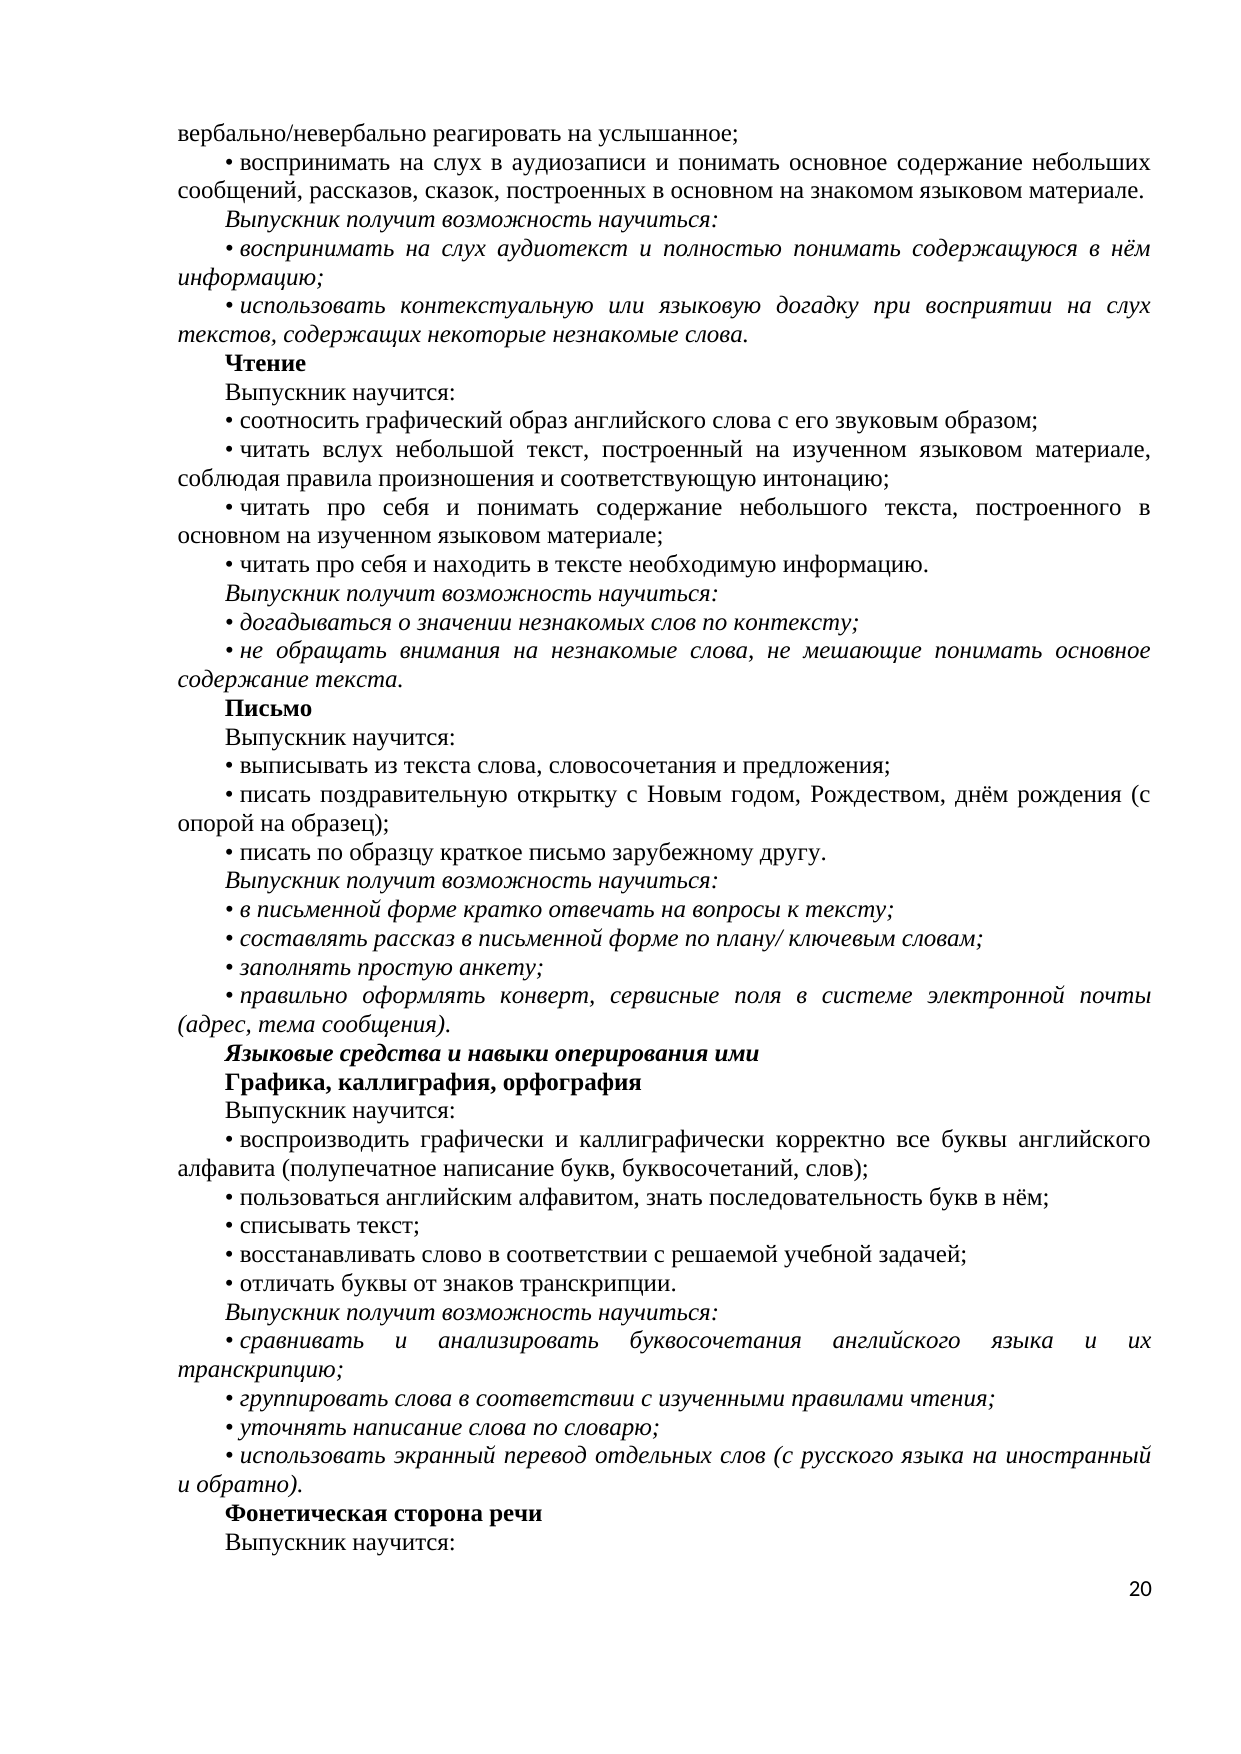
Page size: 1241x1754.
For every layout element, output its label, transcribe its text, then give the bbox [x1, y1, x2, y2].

text Выпускник научится: [177, 1096, 1152, 1124]
text • писать по образцу краткое письмо зарубежному другу. [177, 837, 1152, 866]
text • использовать экранный перевод отдельных слов (с русского языка на иностранный и обратно). [177, 1441, 1152, 1498]
text • догадываться о значении незнакомых слов по контексту; [177, 607, 1152, 636]
text Чтение [177, 348, 1152, 377]
text Выпускник научится: [177, 1527, 1152, 1556]
text • пользоваться английским алфавитом, знать последовательность букв в нём; [177, 1182, 1152, 1211]
text • восстанавливать слово в соответствии с решаемой учебной задачей; [177, 1239, 1152, 1268]
text • правильно оформлять конверт, сервисные поля в системе электронной почты (адрес, тема сообщения). [177, 981, 1152, 1038]
text Выпускник получит возможность научиться: [177, 578, 1152, 607]
text Фонетическая сторона речи [177, 1498, 1152, 1527]
text • воспринимать на слух в аудиозаписи и понимать основное содержание небольших сообщений, рассказов, сказок, построенных в основном на знакомом языковом материале. [177, 147, 1152, 204]
text • отличать буквы от знаков транскрипции. [177, 1268, 1152, 1297]
text • воспроизводить графически и каллиграфически корректно все буквы английского алфавита (полупечатное написание букв, буквосочетаний, слов); [177, 1124, 1152, 1182]
text • воспринимать на слух аудиотекст и полностью понимать содержащуюся в нём информацию; [177, 233, 1152, 291]
text Выпускник получит возможность научиться: [177, 1297, 1152, 1326]
text Выпускник научится: [177, 377, 1152, 406]
text • писать поздравительную открытку с Новым годом, Рождеством, днём рождения (с опорой на образец); [177, 779, 1152, 837]
text Графика, каллиграфия, орфография [177, 1067, 1152, 1096]
text • читать вслух небольшой текст, построенный на изученном языковом материале, соблюдая правила произношения и соответствующую интонацию; [177, 434, 1152, 492]
text Письмо [177, 693, 1152, 722]
text • группировать слова в соответствии с изученными правилами чтения; [177, 1383, 1152, 1412]
text Выпускник научится: [177, 722, 1152, 751]
text • уточнять написание слова по словарю; [177, 1412, 1152, 1441]
text • в письменной форме кратко отвечать на вопросы к тексту; [177, 894, 1152, 923]
text • использовать контекстуальную или языковую догадку при восприятии на слух текстов, содержащих некоторые незнакомые слова. [177, 291, 1152, 348]
text Выпускник получит возможность научиться: [177, 204, 1152, 233]
text • списывать текст; [177, 1211, 1152, 1239]
text Языковые средства и навыки оперирования ими [177, 1038, 1152, 1067]
text • составлять рассказ в письменной форме по плану/ ключевым словам; [177, 923, 1152, 952]
text • выписывать из текста слова, словосочетания и предложения; [177, 751, 1152, 779]
text • не обращать внимания на незнакомые слова, не мешающие понимать основное содержание текста. [177, 636, 1152, 693]
text • читать про себя и находить в тексте необходимую информацию. [177, 549, 1152, 578]
text Выпускник получит возможность научиться: [177, 866, 1152, 894]
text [177, 118, 1152, 147]
text • соотносить графический образ английского слова с его звуковым образом; [177, 406, 1152, 434]
text • читать про себя и понимать содержание небольшого текста, построенного в основном на изученном языковом материале; [177, 492, 1152, 549]
text • сравнивать и анализировать буквосочетания английского языка и их транскрипцию; [177, 1326, 1152, 1383]
text • заполнять простую анкету; [177, 952, 1152, 981]
